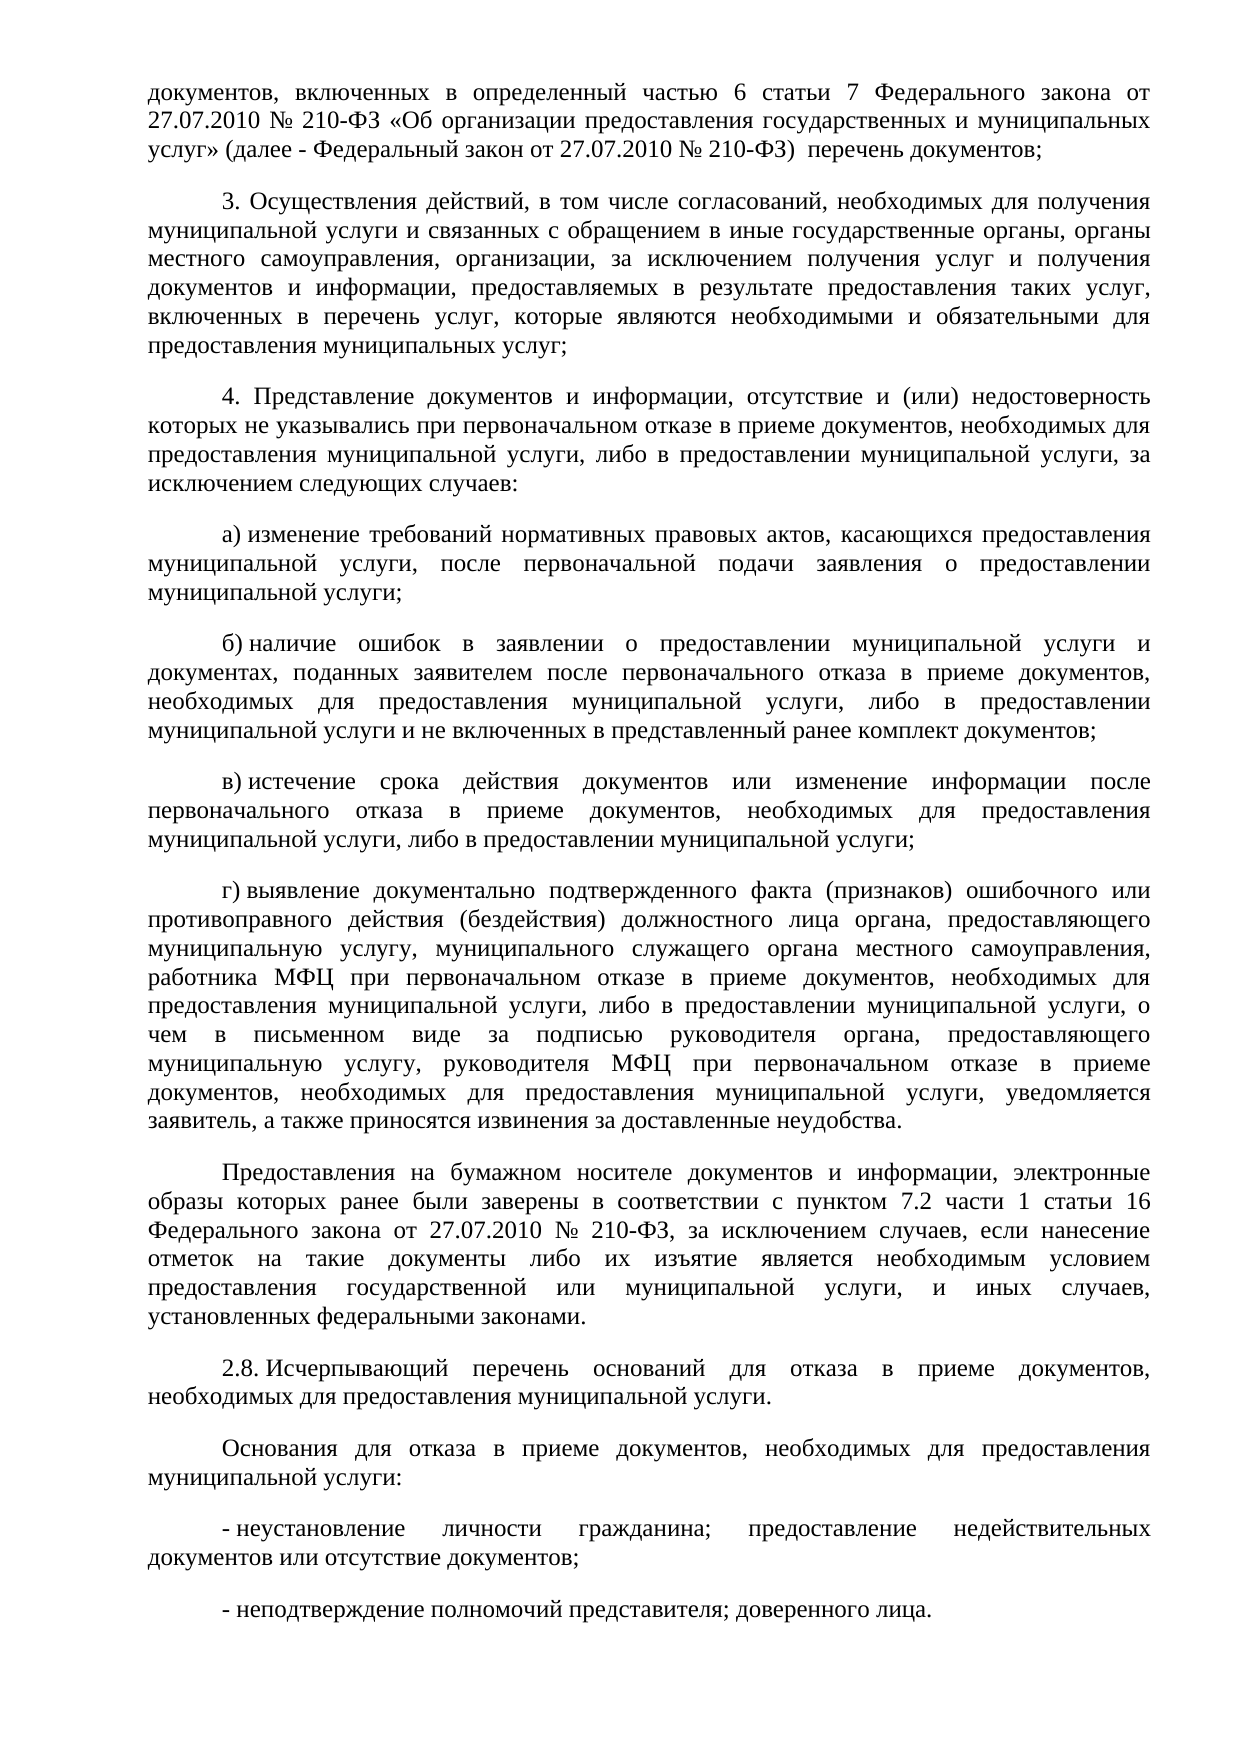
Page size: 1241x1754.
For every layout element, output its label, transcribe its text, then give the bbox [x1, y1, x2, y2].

text Основания для отказа в приеме документов, необходимых для предоставления муниципальной услуги: [148, 1433, 1152, 1491]
text 2.8..Исчерпывающий перечень оснований для отказа в приеме документов, необходимых для предоставления муниципальной услуги. [148, 1353, 1152, 1410]
text 4. Представление документов и информации, отсутствие и (или) недостоверность которых не указывались при первоначальном отказе в приеме документов, необходимых для предоставления муниципальной услуги, либо в предоставлении муниципальной услуги, за исключением следующих случаев: [148, 381, 1152, 496]
text а).изменение требований нормативных правовых актов, касающихся предоставления муниципальной услуги, после первоначальной подачи заявления о предоставлении муниципальной услуги; [148, 519, 1152, 606]
text г).выявление документально подтвержденного факта (признаков) ошибочного или противоправного действия (бездействия) должностного лица органа, предоставляющего муниципальную услугу, муниципального служащего органа местного самоуправления, работника МФЦ при первоначальном отказе в приеме документов, необходимых для предоставления муниципальной услуги, либо в предоставлении муниципальной услуги, о чем в письменном виде за подписью руководителя органа, предоставляющего муниципальную услугу, руководителя МФЦ при первоначальном отказе в приеме документов, необходимых для предоставления муниципальной услуги, уведомляется заявитель, а также приносятся извинения за доставленные неудобства. [148, 876, 1152, 1134]
text 3. Осуществления действий, в том числе согласований, необходимых для получения муниципальной услуги и связанных с обращением в иные государственные органы, органы местного самоуправления, организации, за исключением получения услуг и получения документов и информации, предоставляемых в результате предоставления таких услуг, включенных в перечень услуг, которые являются необходимыми и обязательными для предоставления муниципальных услуг; [148, 186, 1152, 358]
text б).наличие ошибок в заявлении о предоставлении муниципальной услуги и документах, поданных заявителем после первоначального отказа в приеме документов, необходимых для предоставления муниципальной услуги, либо в предоставлении муниципальной услуги и не включенных в представленный ранее комплект документов; [148, 628, 1152, 743]
text - неподтверждение полномочий представителя; доверенного лица. [148, 1594, 1152, 1623]
text Предоставления на бумажном носителе документов и информации, электронные образы которых ранее были заверены в соответствии с пунктом 7.2 части 1 статьи 16 Федерального закона от 27.07.2010 № 210-ФЗ, за исключением случаев, если нанесение отметок на такие документы либо их изъятие является необходимым условием предоставления государственной или муниципальной услуги, и иных случаев, установленных федеральными законами. [148, 1157, 1152, 1330]
text в).истечение срока действия документов или изменение информации после первоначального отказа в приеме документов, необходимых для предоставления муниципальной услуги, либо в предоставлении муниципальной услуги; [148, 766, 1152, 853]
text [148, 77, 1152, 163]
text -.неустановление личности гражданина; предоставление недействительных документов или отсутствие документов; [148, 1513, 1152, 1571]
